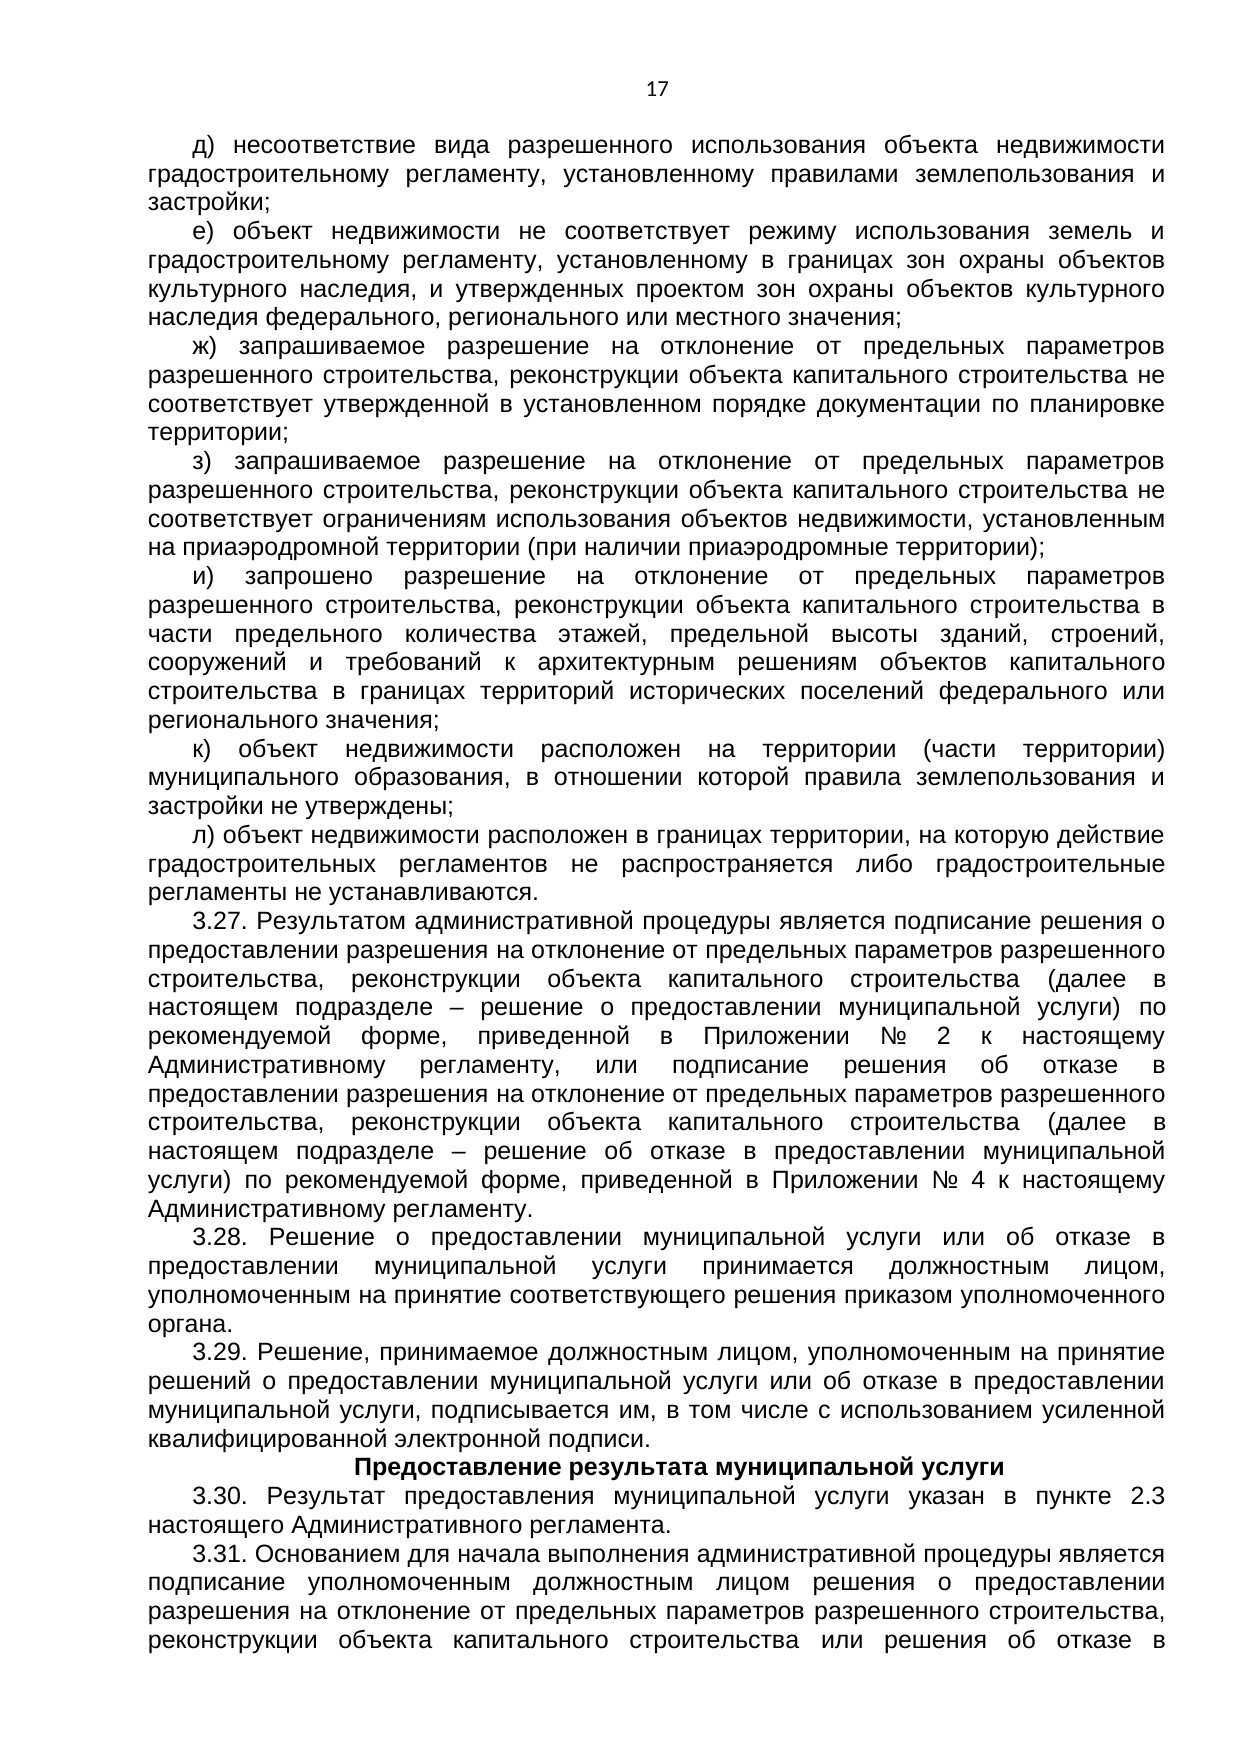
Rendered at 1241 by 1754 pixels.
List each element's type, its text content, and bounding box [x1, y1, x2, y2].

text з) запрашиваемое разрешение на отклонение от предельных параметров разрешенного строительства, реконструкции объекта капитального строительства не соответствует ограничениям использования объектов недвижимости, установленным на приаэродромной территории (при наличии приаэродромные территории); [148, 446, 1166, 561]
text л) объект недвижимости расположен в границах территории, на которую действие градостроительных регламентов не распространяется либо градостроительные регламенты не устанавливаются. [148, 820, 1166, 906]
text е) объект недвижимости не соответствует режиму использования земель и градостроительному регламенту, установленному в границах зон охраны объектов культурного наследия, и утвержденных проектом зон охраны объектов культурного наследия федерального, регионального или местного значения; [148, 216, 1166, 331]
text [148, 1539, 1166, 1654]
text и) запрошено разрешение на отклонение от предельных параметров разрешенного строительства, реконструкции объекта капитального строительства в части предельного количества этажей, предельной высоты зданий, строений, сооружений и требований к архитектурным решениям объектов капитального строительства в границах территорий исторических поселений федерального или регионального значения; [148, 561, 1166, 734]
text 3.29. Решение, принимаемое должностным лицом, уполномоченным на принятие решений о предоставлении муниципальной услуги или об отказе в предоставлении муниципальной услуги, подписывается им, в том числе с использованием усиленной квалифицированной электронной подписи. [148, 1337, 1166, 1452]
text к) объект недвижимости расположен на территории (части территории) муниципального образования, в отношении которой правила землепользования и застройки не утверждены; [148, 734, 1166, 820]
text 3.27. Результатом административной процедуры является подписание решения о предоставлении разрешения на отклонение от предельных параметров разрешенного строительства, реконструкции объекта капитального строительства (далее в настоящем подразделе – решение о предоставлении муниципальной услуги) по рекомендуемой форме, приведенной в Приложении № 2 к настоящему Административному регламенту, или подписание решения об отказе в предоставлении разрешения на отклонение от предельных параметров разрешенного строительства, реконструкции объекта капитального строительства (далее в настоящем подразделе – решение об отказе в предоставлении муниципальной услуги) по рекомендуемой форме, приведенной в Приложении № 4 к настоящему Административному регламенту. [148, 906, 1166, 1222]
text Предоставление результата муниципальной услуги [148, 1452, 1166, 1481]
text д) несоответствие вида разрешенного использования объекта недвижимости градостроительному регламенту, установленному правилами землепользования и застройки; [148, 130, 1166, 216]
text ж) запрашиваемое разрешение на отклонение от предельных параметров разрешенного строительства, реконструкции объекта капитального строительства не соответствует утвержденной в установленном порядке документации по планировке территории; [148, 331, 1166, 446]
text 3.30. Результат предоставления муниципальной услуги указан в пункте 2.3 настоящего Административного регламента. [148, 1481, 1166, 1539]
text 3.28. Решение о предоставлении муниципальной услуги или об отказе в предоставлении муниципальной услуги принимается должностным лицом, уполномоченным на принятие соответствующего решения приказом уполномоченного органа. [148, 1222, 1166, 1337]
